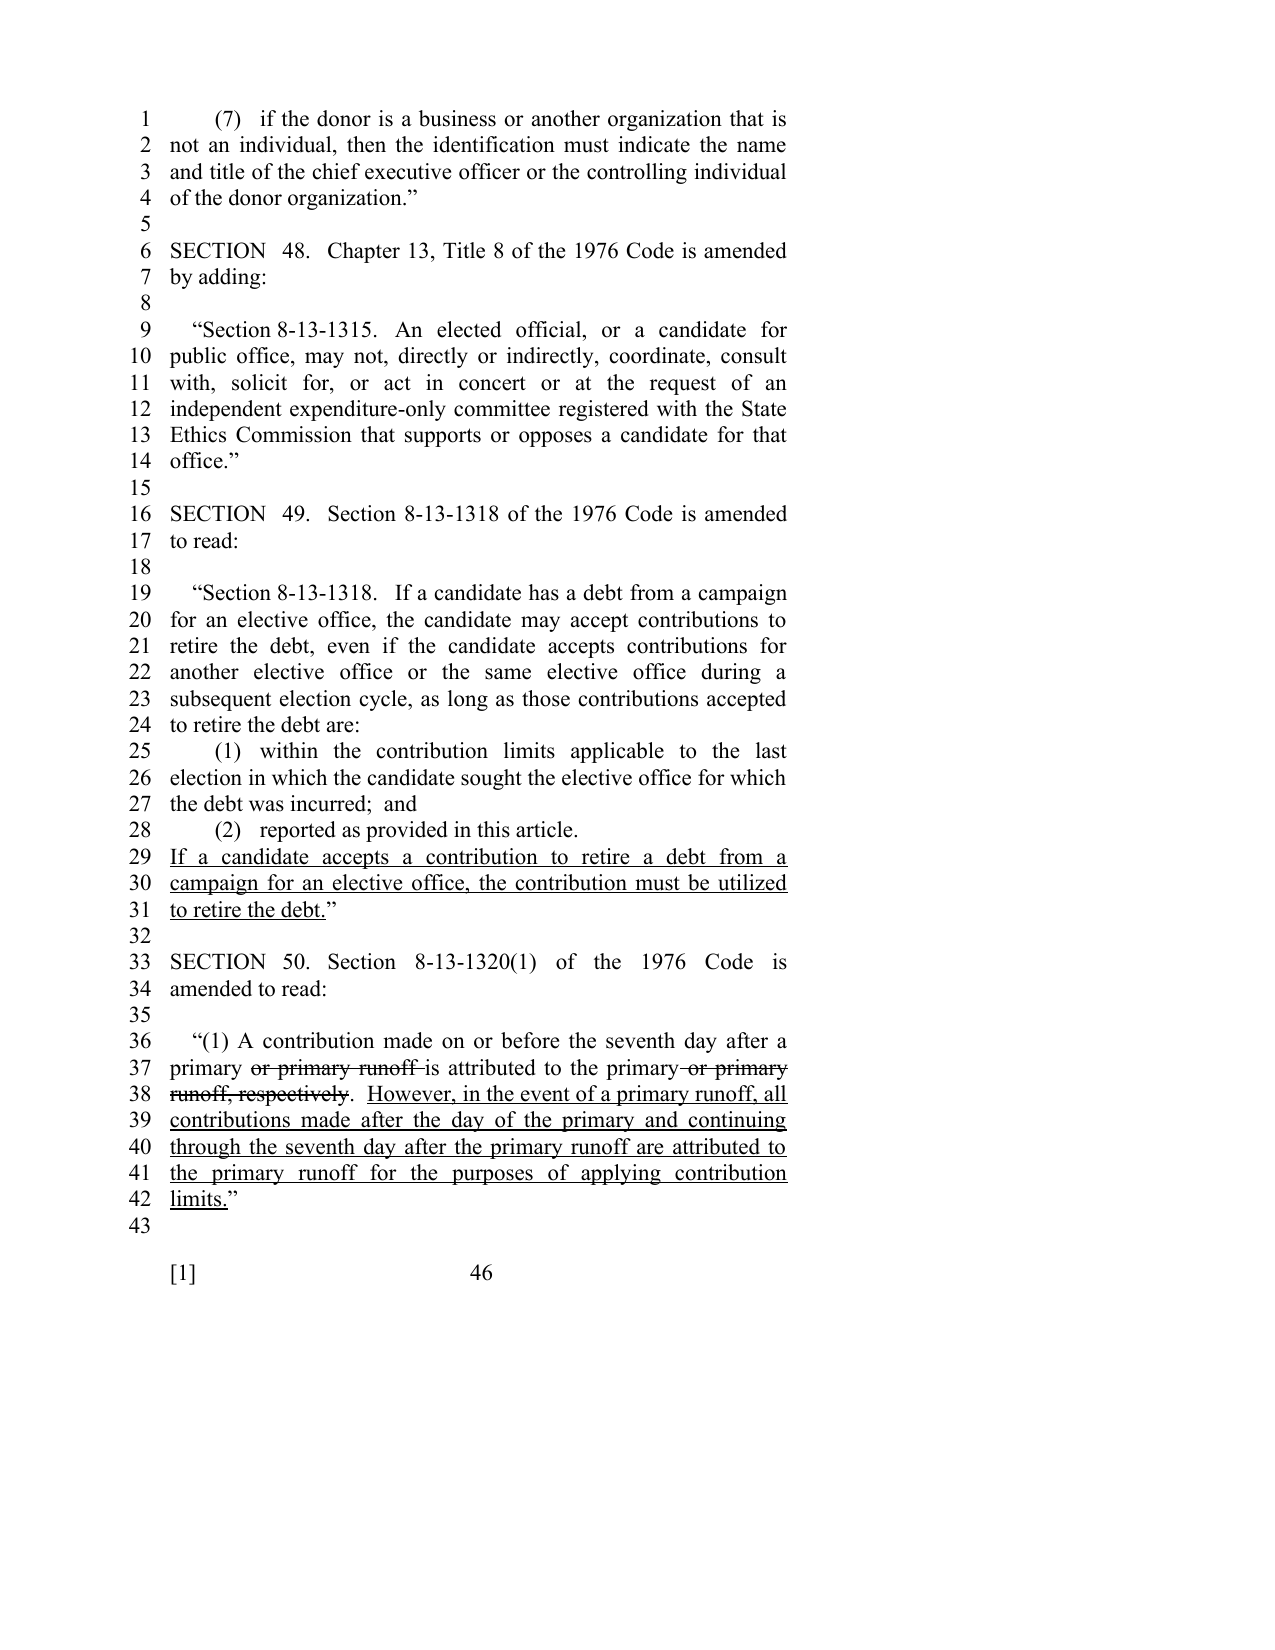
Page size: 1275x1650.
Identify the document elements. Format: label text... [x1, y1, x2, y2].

text If a candidate accepts a contribution to retire a debt from a campaign for an elective office, the contribution must be utilized to retire the debt.” [169, 867, 787, 892]
text SECTION 48. Chapter 13, Title 8 of the 1976 Code is amended by adding: [169, 237, 787, 289]
text If a candidate accepts a contribution to retire a debt from a campaign for an elective office, the contribution must be utilized to retire the debt.” [169, 893, 787, 922]
text SECTION 49. Section 8-13-1318 of the 1976 Code is amended to read: [169, 500, 787, 553]
text If a candidate accepts a contribution to retire a debt from a campaign for an elective office, the contribution must be utilized to retire the debt.” [169, 843, 787, 866]
text (2) reported as provided in this article. [169, 817, 787, 843]
text (7) if the donor is a business or another organization that is not an individual, then the identification must indicate the name and title of the chief executive officer or the controlling individual of the donor organization.” [169, 105, 787, 210]
text SECTION 50. Section 8-13-1320(1) of the 1976 Code is amended to read: [169, 948, 787, 1001]
text “Section 8-13-1318. If a candidate has a debt from a campaign for an elective office, the candidate may accept contributions to retire the debt, even if the candidate accepts contributions for another elective office or the same elective office during a subsequent election cycle, as long as those contributions accepted to retire the debt are: [169, 579, 787, 737]
text “Section 8-13-1315. An elected official, or a candidate for public office, may not, directly or indirectly, coordinate, consult with, solicit for, or act in concert or at the request of an independent expenditure-only committee registered with the State Ethics Commission that supports or opposes a candidate for that office.” [169, 316, 787, 474]
text “(1) A contribution made on or before the seventh day after a primary or primary runoff is attributed to the primary or primary runoff, respectively. However, in the event of a primary runoff, all contributions made after the day of the primary and continuing through the seventh day after the primary runoff are attributed to the primary runoff for the purposes of applying contribution limits.” [169, 1027, 787, 1129]
text (1) within the contribution limits applicable to the last election in which the candidate sought the elective office for which the debt was incurred; and [169, 737, 787, 817]
